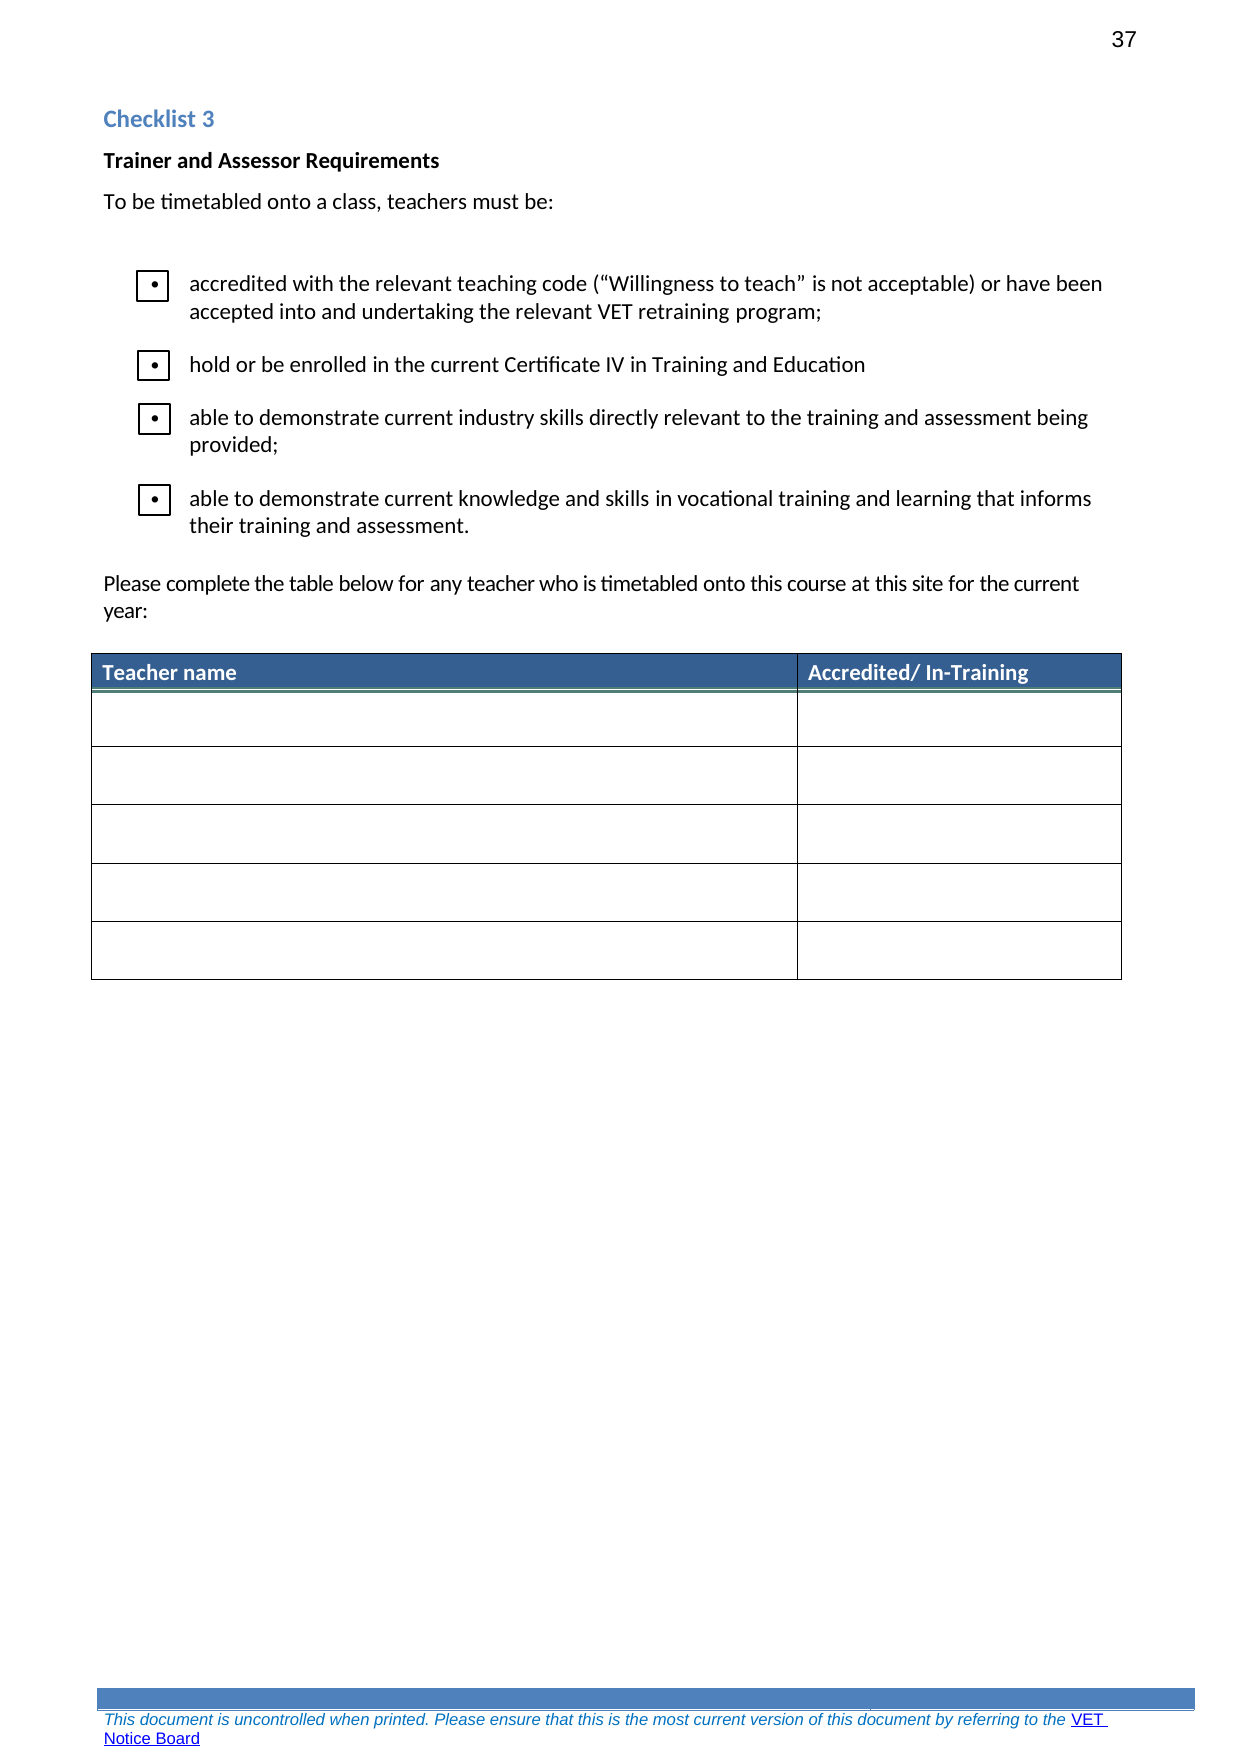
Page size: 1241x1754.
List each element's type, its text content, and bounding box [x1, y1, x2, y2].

table_header Accredited/ In-Training [798, 654, 1121, 687]
table_cell [92, 805, 797, 862]
list able to demonstrate current industry skills directly relevant to the training and assessment being provided; [152, 403, 1138, 459]
table_cell [798, 922, 1121, 979]
text To be timetabled onto a class, teachers must be: [103, 187, 1207, 215]
table_cell [92, 922, 797, 979]
text Trainer and Assessor Requirements [103, 146, 1207, 174]
text Please complete the table below for any teacher who is timetabled onto this course at this site for the current year: [103, 569, 1114, 625]
table_cell [798, 864, 1121, 921]
table_cell [798, 693, 1121, 746]
table_cell [798, 805, 1121, 862]
table_cell [92, 747, 797, 804]
table_cell [92, 693, 797, 746]
table_cell [798, 747, 1121, 804]
table_header Teacher name [92, 654, 797, 687]
list able to demonstrate current knowledge and skills in vocational training and learning that informs their training and assessment. [152, 484, 1137, 540]
list hold or be enrolled in the current Certificate IV in Training and Education [152, 350, 1207, 378]
table_cell [92, 864, 797, 921]
subtitle Checklist 3 [103, 103, 1207, 134]
list accredited with the relevant teaching code (“Willingness to teach” is not acceptable) or have been accepted into and undertaking the relevant VET retraining program; [152, 269, 1138, 325]
